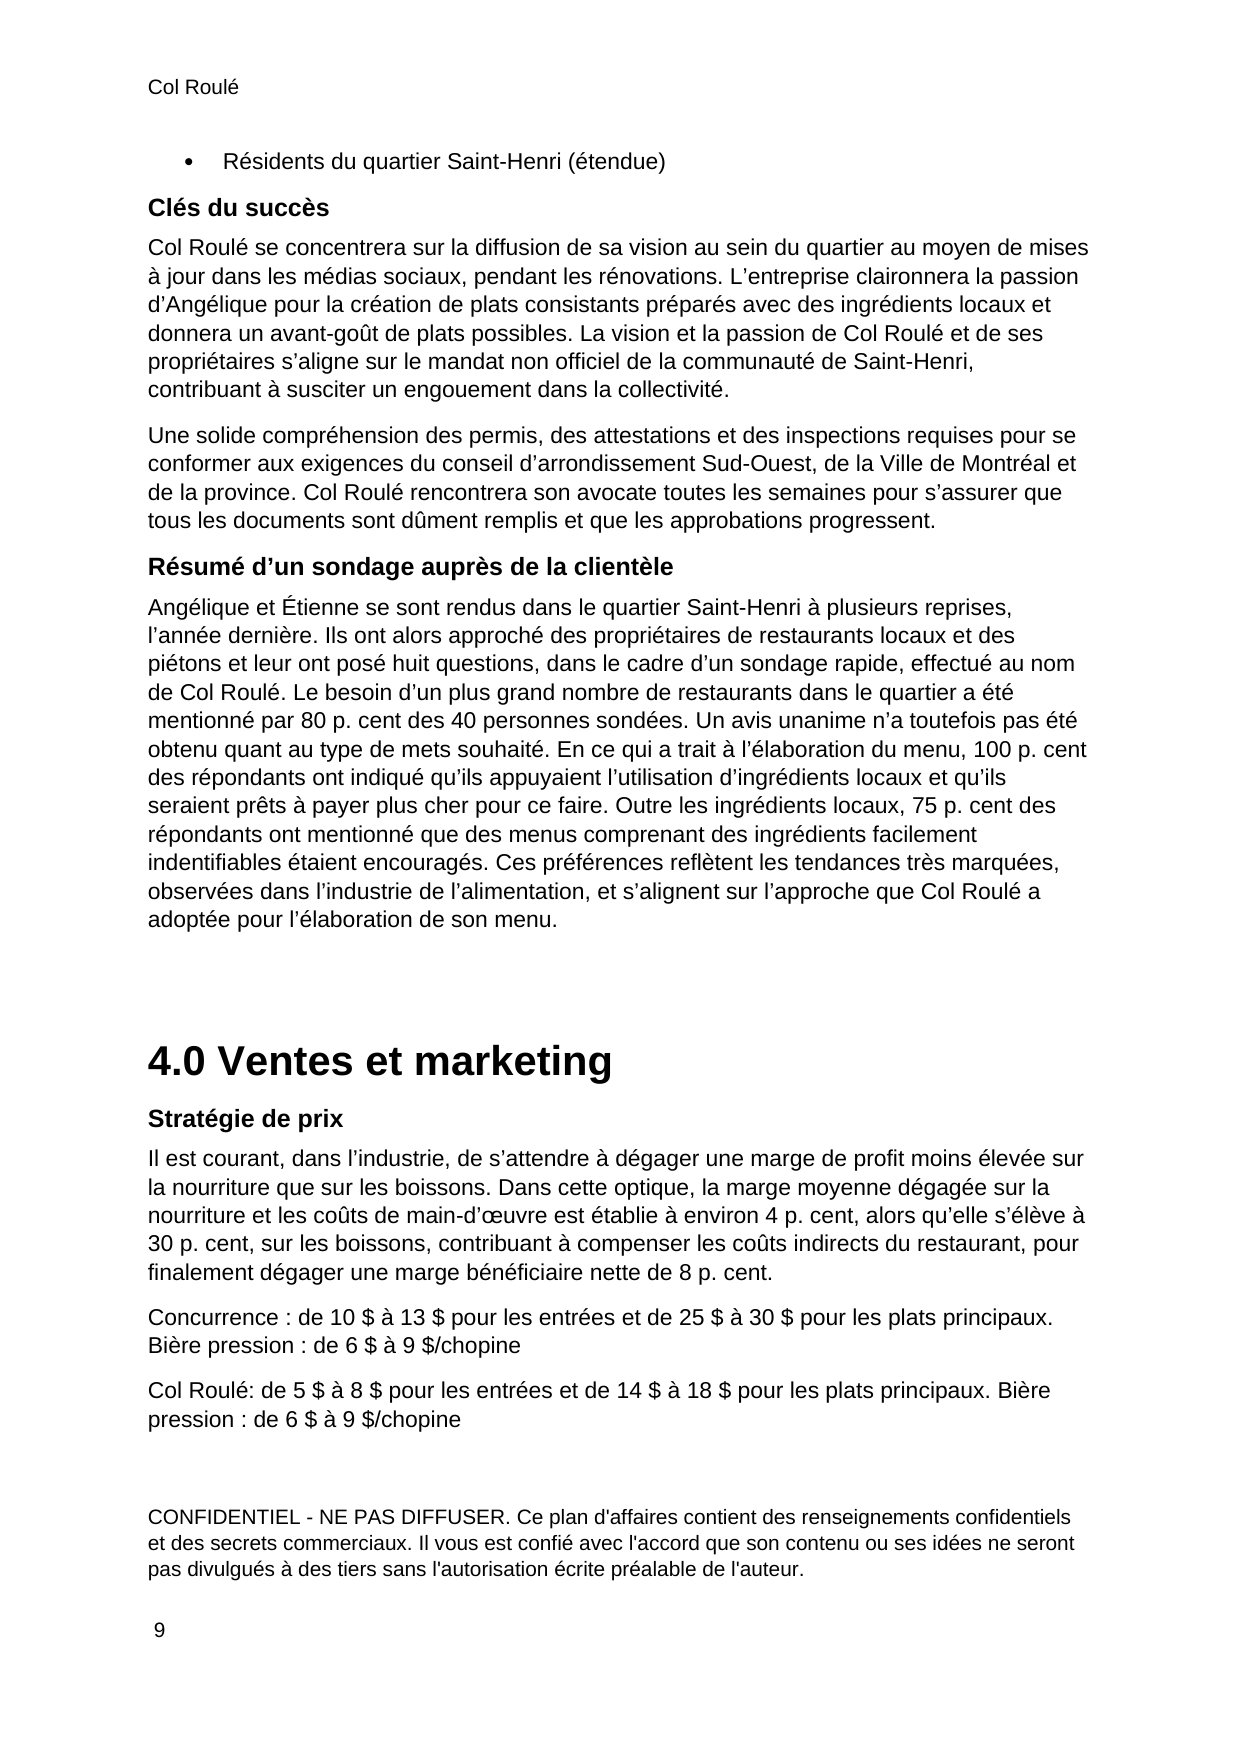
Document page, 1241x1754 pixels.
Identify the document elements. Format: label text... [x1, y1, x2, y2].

text Stratégie de prix [148, 1104, 1092, 1132]
text Col Roulé: de 5 $ à 8 $ pour les entrées et de 14 $ à 18 $ pour les plats principaux. Bière pression : de 6 $ à 9 $/chopine [148, 1377, 1092, 1432]
list Résidents du quartier Saint-Henri (étendue) [185, 148, 1092, 174]
text Angélique et Étienne se sont rendus dans le quartier Saint-Henri à plusieurs reprises, l’année dernière. Ils ont alors approché des propriétaires de restaurants locaux et des piétons et leur ont posé huit questions, dans le cadre d’un sondage rapide, effectué au nom de Col Roulé. Le besoin d’un plus grand nombre de restaurants dans le quartier a été mentionné par 80 p. cent des 40 personnes sondées. Un avis unanime n’a toutefois pas été obtenu quant au type de mets souhaité. En ce qui a trait à l’élaboration du menu, 100 p. cent des répondants ont indiqué qu’ils appuyaient l’utilisation d’ingrédients locaux et qu’ils seraient prêts à payer plus cher pour ce faire. Outre les ingrédients locaux, 75 p. cent des répondants ont mentionné que des menus comprenant des ingrédients facilement indentifiables étaient encouragés. Ces préférences reflètent les tendances très marquées, observées dans l’industrie de l’alimentation, et s’alignent sur l’approche que Col Roulé a adoptée pour l’élaboration de son menu. [148, 593, 1092, 933]
text Clés du succès [148, 193, 1092, 222]
text Une solide compréhension des permis, des attestations et des inspections requises pour se conformer aux exigences du conseil d’arrondissement Sud-Ouest, de la Ville de Montréal et de la province. Col Roulé rencontrera son avocate toutes les semaines pour s’assurer que tous les documents sont dûment remplis et que les approbations progressent. [148, 422, 1092, 533]
text 4.0 Ventes et marketing [148, 1036, 1092, 1084]
text Col Roulé se concentrera sur la diffusion de sa vision au sein du quartier au moyen de mises à jour dans les médias sociaux, pendant les rénovations. L’entreprise claironnera la passion d’Angélique pour la création de plats consistants préparés avec des ingrédients locaux et donnera un avant-goût de plats possibles. La vision et la passion de Col Roulé et de ses propriétaires s’aligne sur le mandat non officiel de la communauté de Saint-Henri, contribuant à susciter un engouement dans la collectivité. [148, 234, 1092, 403]
text Il est courant, dans l’industrie, de s’attendre à dégager une marge de profit moins élevée sur la nourriture que sur les boissons. Dans cette optique, la marge moyenne dégagée sur la nourriture et les coûts de main-d’œuvre est établie à environ 4 p. cent, alors qu’elle s’élève à 30 p. cent, sur les boissons, contribuant à compenser les coûts indirects du restaurant, pour finalement dégager une marge bénéficiaire nette de 8 p. cent. [148, 1145, 1092, 1285]
text Concurrence : de 10 $ à 13 $ pour les entrées et de 25 $ à 30 $ pour les plats principaux. Bière pression : de 6 $ à 9 $/chopine [148, 1304, 1092, 1359]
text Résumé d’un sondage auprès de la clientèle [148, 552, 1092, 581]
